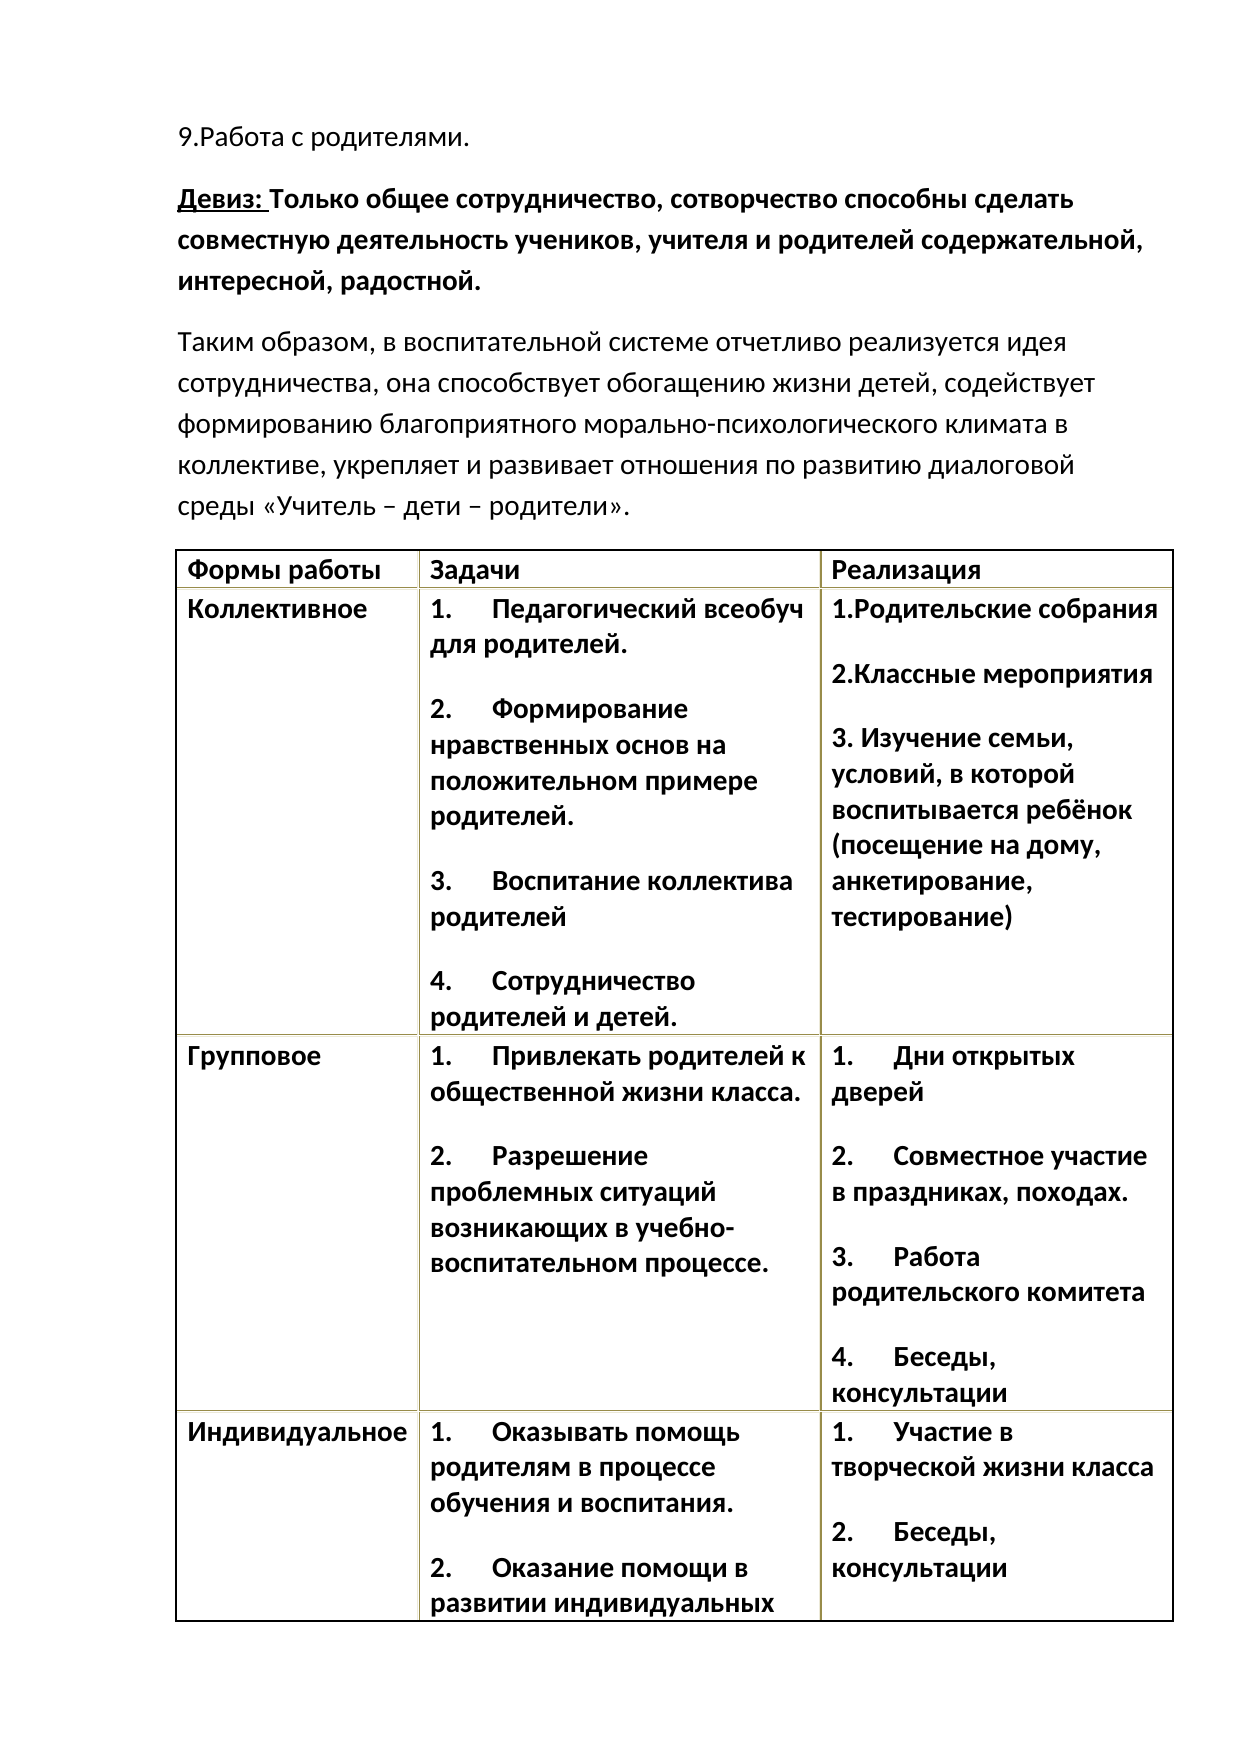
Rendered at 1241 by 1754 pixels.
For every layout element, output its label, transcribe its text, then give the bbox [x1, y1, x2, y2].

text Таким образом, в воспитательной системе отчетливо реализуется идея сотрудничества, она способствует обогащению жизни детей, содействует формированию благоприятного морально-психологического климата в коллективе, укрепляет и развивает отношения по развитию диалоговой среды «Учитель – дети – родители». [177, 323, 1152, 523]
table_cell Групповое [177, 1037, 417, 1409]
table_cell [822, 1413, 1172, 1620]
table_cell 1.Родительские собрания 2.Классные мероприятия 3. Изучение семьи, условий, в которой воспитывается ребёнок (посещение на дому, анкетирование, тестирование) [822, 590, 1172, 1034]
text Девиз: Только общее сотрудничество, сотворчество способны сделать совместную деятельность учеников, учителя и родителей содержательной, интересной, радостной. [177, 180, 1152, 297]
text 9.Работа с родителями. [177, 118, 1152, 154]
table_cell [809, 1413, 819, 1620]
table_cell 1. Привлекать родителей к общественной жизни класса. 2. Разрешение проблемных ситуаций возникающих в учебно-воспитательном процессе. [420, 1037, 819, 1409]
table_cell Коллективное [177, 590, 417, 1034]
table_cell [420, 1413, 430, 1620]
table_cell Индивидуальное [177, 1413, 417, 1620]
